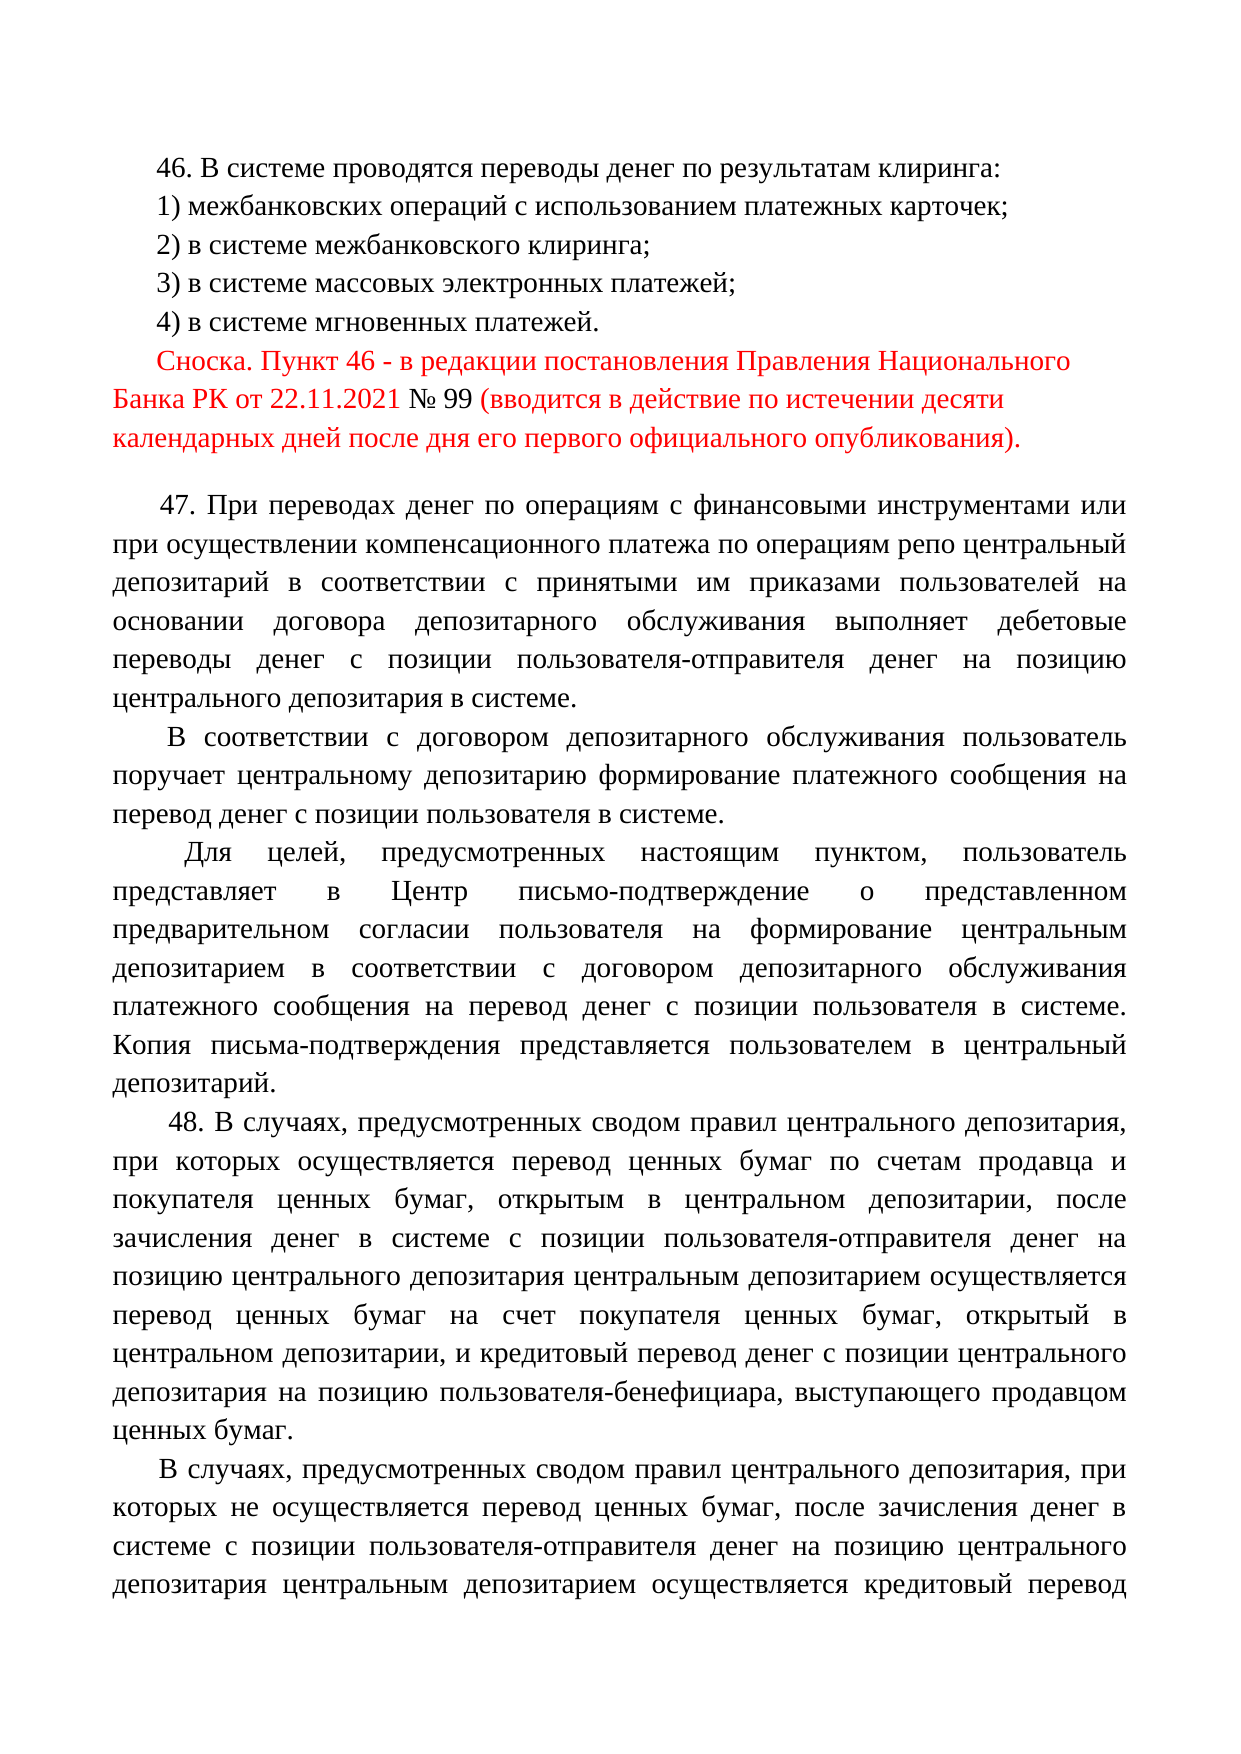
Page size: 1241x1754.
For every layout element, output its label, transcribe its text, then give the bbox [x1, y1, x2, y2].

text 1) межбанковских операций с использованием платежных карточек; [112, 188, 1128, 222]
text Сноска. Пункт 46 - в редакции постановления Правления Национального Банка РК от 22.11.2021 № 99 (вводится в действие по истечении десяти календарных дней после дня его первого официального опубликования). [112, 343, 1128, 483]
text 2) в системе межбанковского клиринга; [112, 227, 1128, 261]
text 48. В случаях, предусмотренных сводом правил центрального депозитария, при которых осуществляется перевод ценных бумаг по счетам продавца и покупателя ценных бумаг, открытым в центральном депозитарии, после зачисления денег в системе с позиции пользователя-отправителя денег на позицию центрального депозитария центральным депозитарием осуществляется перевод ценных бумаг на счет покупателя ценных бумаг, открытый в центральном депозитарии, и кредитовый перевод денег с позиции центрального депозитария на позицию пользователя-бенефициара, выступающего продавцом ценных бумаг. [112, 1104, 1128, 1446]
text 46. В системе проводятся переводы денег по результатам клиринга: [112, 150, 1128, 183]
text В соответствии с договором депозитарного обслуживания пользователь поручает центральному депозитарию формирование платежного сообщения на перевод денег с позиции пользователя в системе. [112, 719, 1128, 829]
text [112, 1451, 1128, 1600]
text 3) в системе массовых электронных платежей; [112, 266, 1128, 299]
text 4) в системе мгновенных платежей. [112, 304, 1128, 338]
text Для целей, предусмотренных настоящим пунктом, пользователь представляет в Центр письмо-подтверждение о представленном предварительном согласии пользователя на формирование центральным депозитарием в соответствии с договором депозитарного обслуживания платежного сообщения на перевод денег с позиции пользователя в системе. Копия письма-подтверждения представляется пользователем в центральный депозитарий. [112, 834, 1128, 1099]
text 47. При переводах денег по операциям с финансовыми инструментами или при осуществлении компенсационного платежа по операциям репо центральный депозитарий в соответствии с принятыми им приказами пользователей на основании договора депозитарного обслуживания выполняет дебетовые переводы денег с позиции пользователя-отправителя денег на позицию центрального депозитария в системе. [112, 487, 1128, 714]
